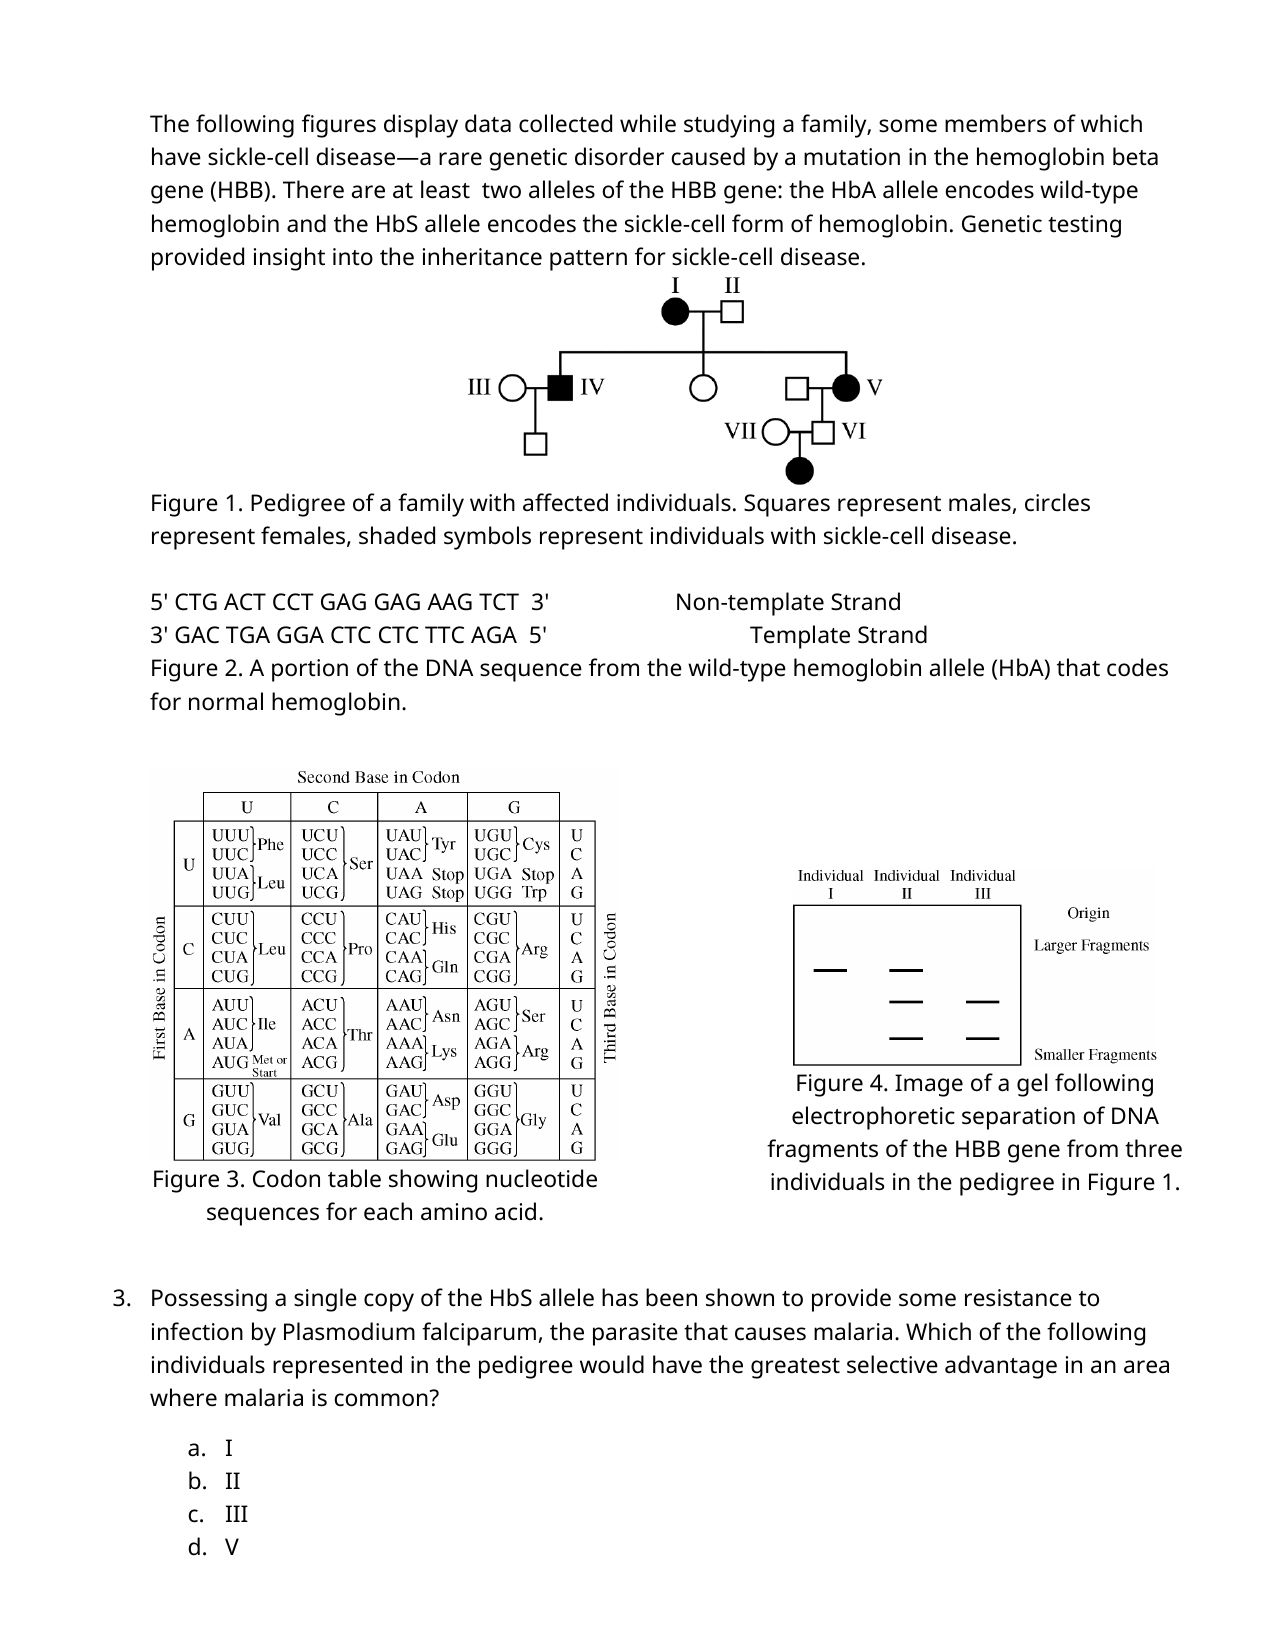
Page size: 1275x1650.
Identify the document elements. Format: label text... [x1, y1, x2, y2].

list 3' GAC TGA GGA CTC CTC TTC AGA 5' Template Strand [150, 619, 1200, 650]
picture [150, 768, 619, 1161]
list III [187, 1498, 600, 1529]
list The following figures display data collected while studying a family, some members of which have sickle-cell disease—a rare genetic disorder caused by a mutation in the hemoglobin beta gene (HBB). There are at least two alleles of the HBB gene: the HbA allele encodes wild-type hemoglobin and the HbS allele encodes the sickle-cell form of hemoglobin. Genetic testing provided insight into the inheritance pattern for sickle-cell disease. [150, 108, 1200, 272]
list 5' CTG ACT CCT GAG GAG AAG TCT 3' Non-template Strand [150, 586, 1200, 617]
list Figure 1. Pedigree of a family with affected individuals. Squares represent males, circles represent females, shaded symbols represent individuals with sickle-cell disease. [150, 487, 1200, 551]
list Possessing a single copy of the HbS allele has been shown to provide some resistance to infection by Plasmodium falciparum, the parasite that causes malaria. Which of the following individuals represented in the pedigree would have the greatest selective advantage in an area where malaria is common? [112, 1282, 1200, 1413]
list I [187, 1431, 600, 1463]
picture [793, 867, 1157, 1066]
list Figure 3. Codon table showing nucleotide sequences for each amino acid. [150, 1162, 600, 1227]
picture [467, 273, 883, 485]
list Figure 4. Image of a gel following electrophoretic separation of DNA fragments of the HBB gene from three individuals in the pedigree in Figure 1. [750, 1067, 1200, 1197]
list II [187, 1464, 600, 1496]
list V [187, 1531, 600, 1562]
list Figure 2. A portion of the DNA sequence from the wild-type hemoglobin allele (HbA) that codes for normal hemoglobin. [150, 652, 1200, 717]
